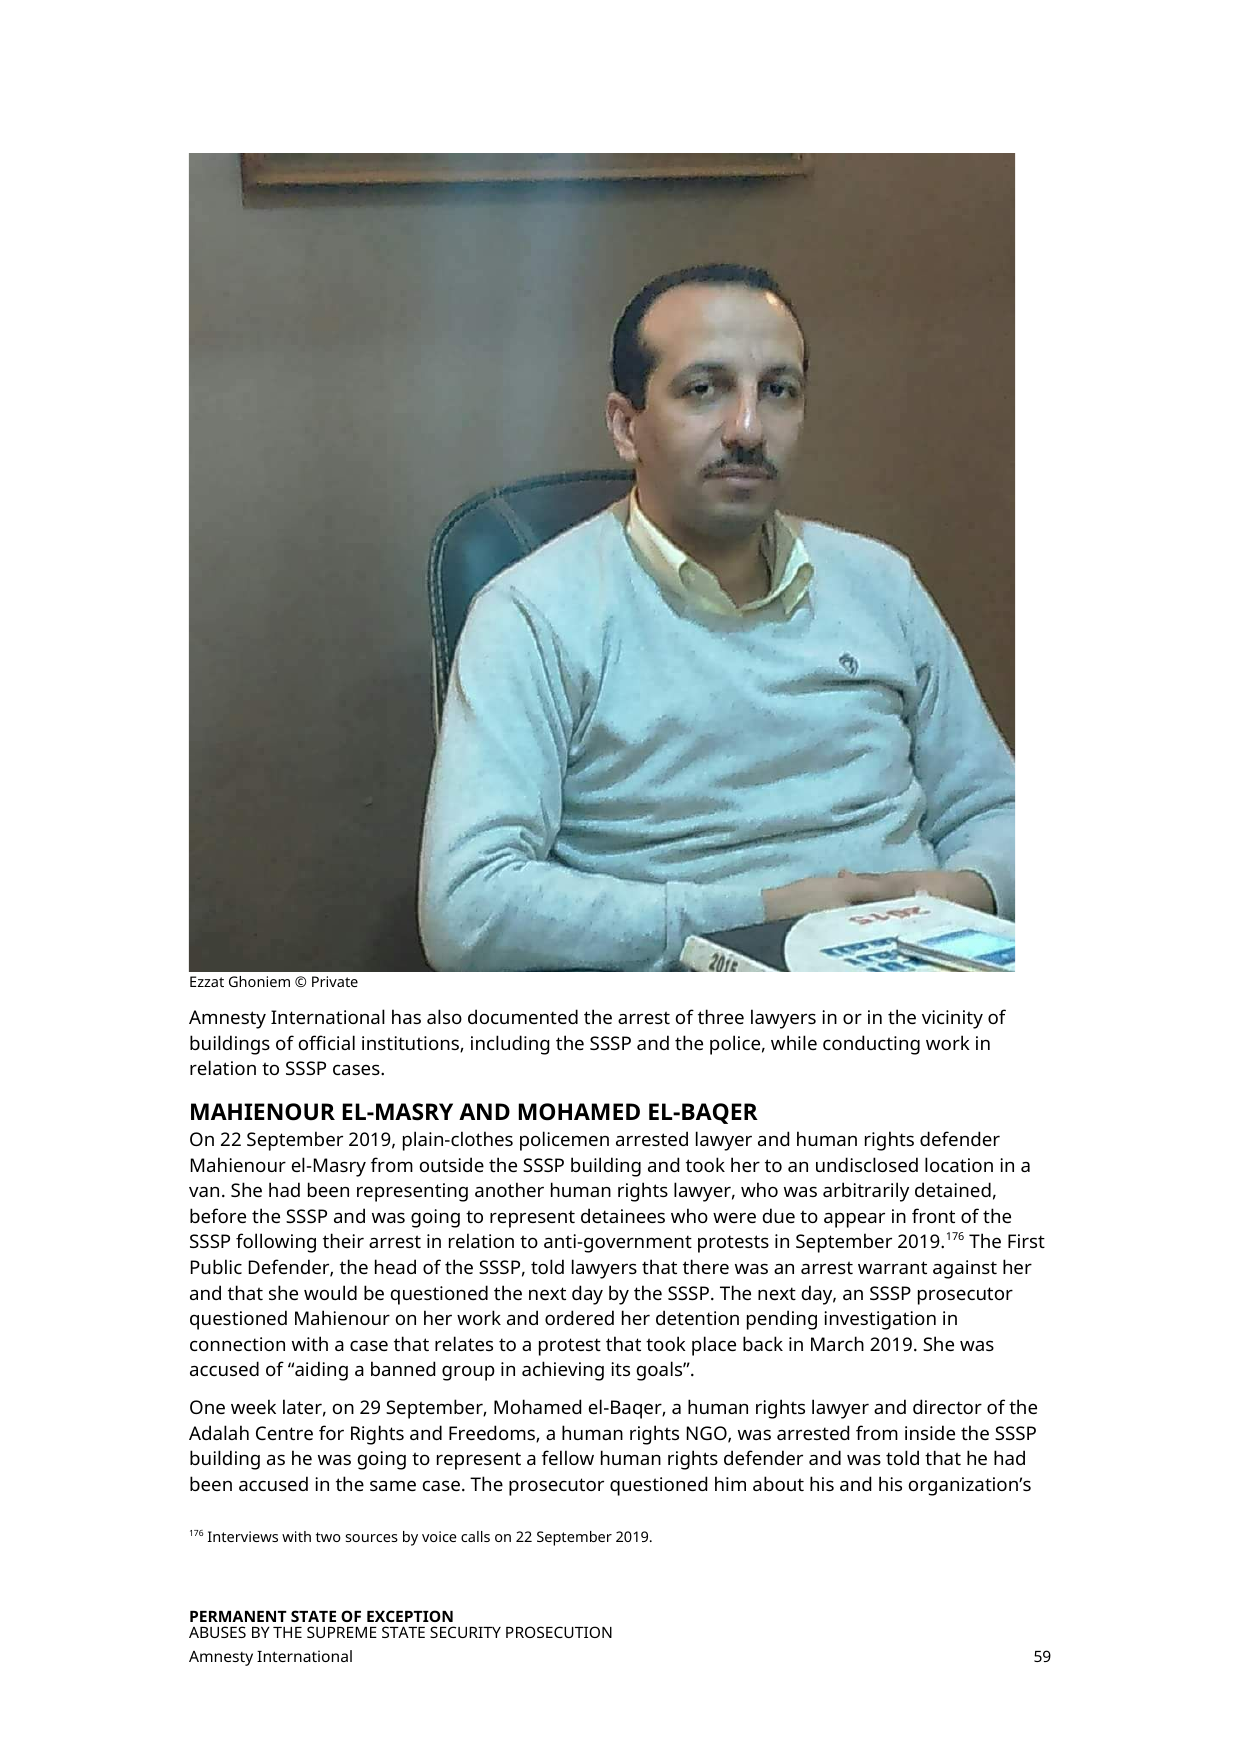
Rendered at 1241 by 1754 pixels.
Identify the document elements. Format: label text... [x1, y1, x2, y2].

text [189, 1394, 1051, 1496]
picture [188, 153, 1015, 972]
text On 22 September 2019, plain-clothes policemen arrested lawyer and human rights defender Mahienour el-Masry from outside the SSSP building and took her to an undisclosed location in a van. She had been representing another human rights lawyer, who was arbitrarily detained, before the SSSP and was going to represent detainees who were due to appear in front of the SSSP following their arrest in relation to anti-government protests in September 2019. The First Public Defender, the head of the SSSP, told lawyers that there was an arrest warrant against her and that she would be questioned the next day by the SSSP. The next day, an SSSP prosecutor questioned Mahienour on her work and ordered her detention pending investigation in connection with a case that relates to a protest that took place back in March 2019. She was accused of “aiding a banned group in achieving its goals”. [189, 1127, 1051, 1382]
subtitle Mahienour el-Masry and Mohamed el-Baqer [189, 1093, 1051, 1127]
text Amnesty International has also documented the arrest of three lawyers in or in the vicinity of buildings of official institutions, including the SSSP and the police, while conducting work in relation to SSSP cases. [189, 1004, 1051, 1081]
